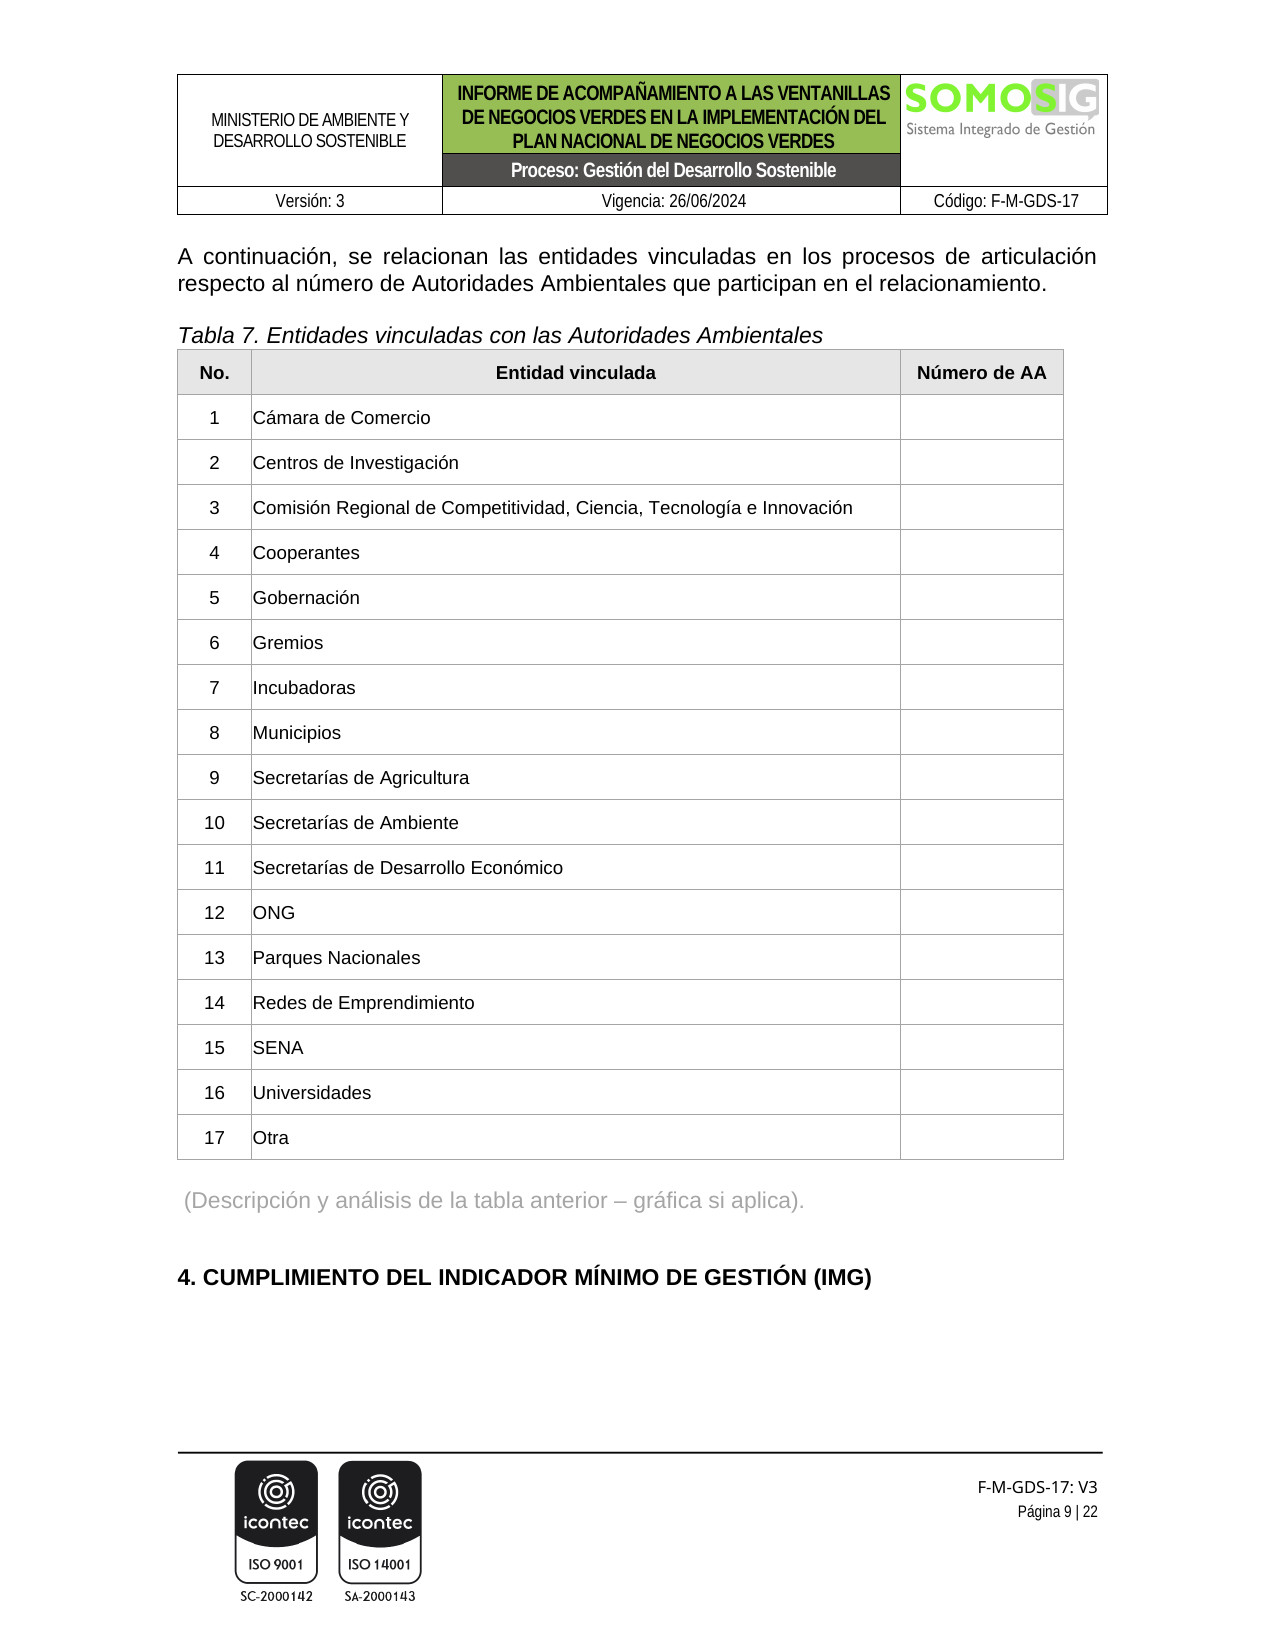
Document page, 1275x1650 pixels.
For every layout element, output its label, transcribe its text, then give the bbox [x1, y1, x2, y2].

table_cell 10 [178, 800, 251, 844]
table_cell 3 [178, 485, 251, 529]
table_cell 6 [178, 620, 251, 664]
table_cell SENA [252, 1025, 900, 1069]
table_cell [901, 935, 1063, 979]
table_cell Comisión Regional de Competitividad, Ciencia, Tecnología e Innovación [252, 485, 900, 529]
table_cell Gremios [252, 620, 900, 664]
table_cell 1 [178, 395, 251, 439]
table_cell ONG [252, 890, 900, 934]
table_cell [901, 485, 1063, 529]
table_cell [901, 1070, 1063, 1114]
table_cell Secretarías de Desarrollo Económico [252, 845, 900, 889]
table_cell [901, 665, 1063, 709]
subtitle 4. CUMPLIMIENTO DEL INDICADOR MÍNIMO DE GESTIÓN (IMG) [177, 1264, 1098, 1290]
table_cell 12 [178, 890, 251, 934]
table_cell [901, 575, 1063, 619]
table_cell Secretarías de Agricultura [252, 755, 900, 799]
picture [0, 1395, 1275, 1617]
table_cell Otra [252, 1115, 900, 1159]
picture [904, 77, 1099, 139]
table_cell [901, 395, 1063, 439]
table_cell Universidades [252, 1070, 900, 1114]
table_cell 13 [178, 935, 251, 979]
table_cell Parques Nacionales [252, 935, 900, 979]
table_header Número de AA [901, 350, 1063, 394]
table_cell 17 [178, 1115, 251, 1159]
table_cell Secretarías de Ambiente [252, 800, 900, 844]
table_cell 7 [178, 665, 251, 709]
table_header No. [178, 350, 251, 394]
table_cell [901, 530, 1063, 574]
table_cell Cámara de Comercio [252, 395, 900, 439]
table_cell 4 [178, 530, 251, 574]
table_header Entidad vinculada [252, 350, 900, 394]
table_cell 11 [178, 845, 251, 889]
table_cell [901, 1115, 1063, 1159]
table_cell [901, 755, 1063, 799]
table_cell [901, 800, 1063, 844]
table_cell Gobernación [252, 575, 900, 619]
table_cell 9 [178, 755, 251, 799]
table_cell [901, 845, 1063, 889]
table_cell [901, 620, 1063, 664]
table_cell [901, 890, 1063, 934]
table_cell Redes de Emprendimiento [252, 980, 900, 1024]
table_cell Centros de Investigación [252, 440, 900, 484]
table_cell 14 [178, 980, 251, 1024]
table_cell [901, 980, 1063, 1024]
table_cell Municipios [252, 710, 900, 754]
text A continuación, se relacionan las entidades vinculadas en los procesos de articulación respecto al número de Autoridades Ambientales que participan en el relacionamiento. [177, 243, 1098, 296]
table_cell 16 [178, 1070, 251, 1114]
table_cell Cooperantes [252, 530, 900, 574]
table_cell Incubadoras [252, 665, 900, 709]
table_cell 2 [178, 440, 251, 484]
table_cell [901, 440, 1063, 484]
table_cell [901, 1025, 1063, 1069]
table_cell [901, 710, 1063, 754]
table_cell 15 [178, 1025, 251, 1069]
table_cell 5 [178, 575, 251, 619]
table_cell 8 [178, 710, 251, 754]
text (Descripción y análisis de la tabla anterior – gráfica si aplica). [177, 1187, 1098, 1213]
text Tabla 7. Entidades vinculadas con las Autoridades Ambientales [177, 322, 1098, 349]
